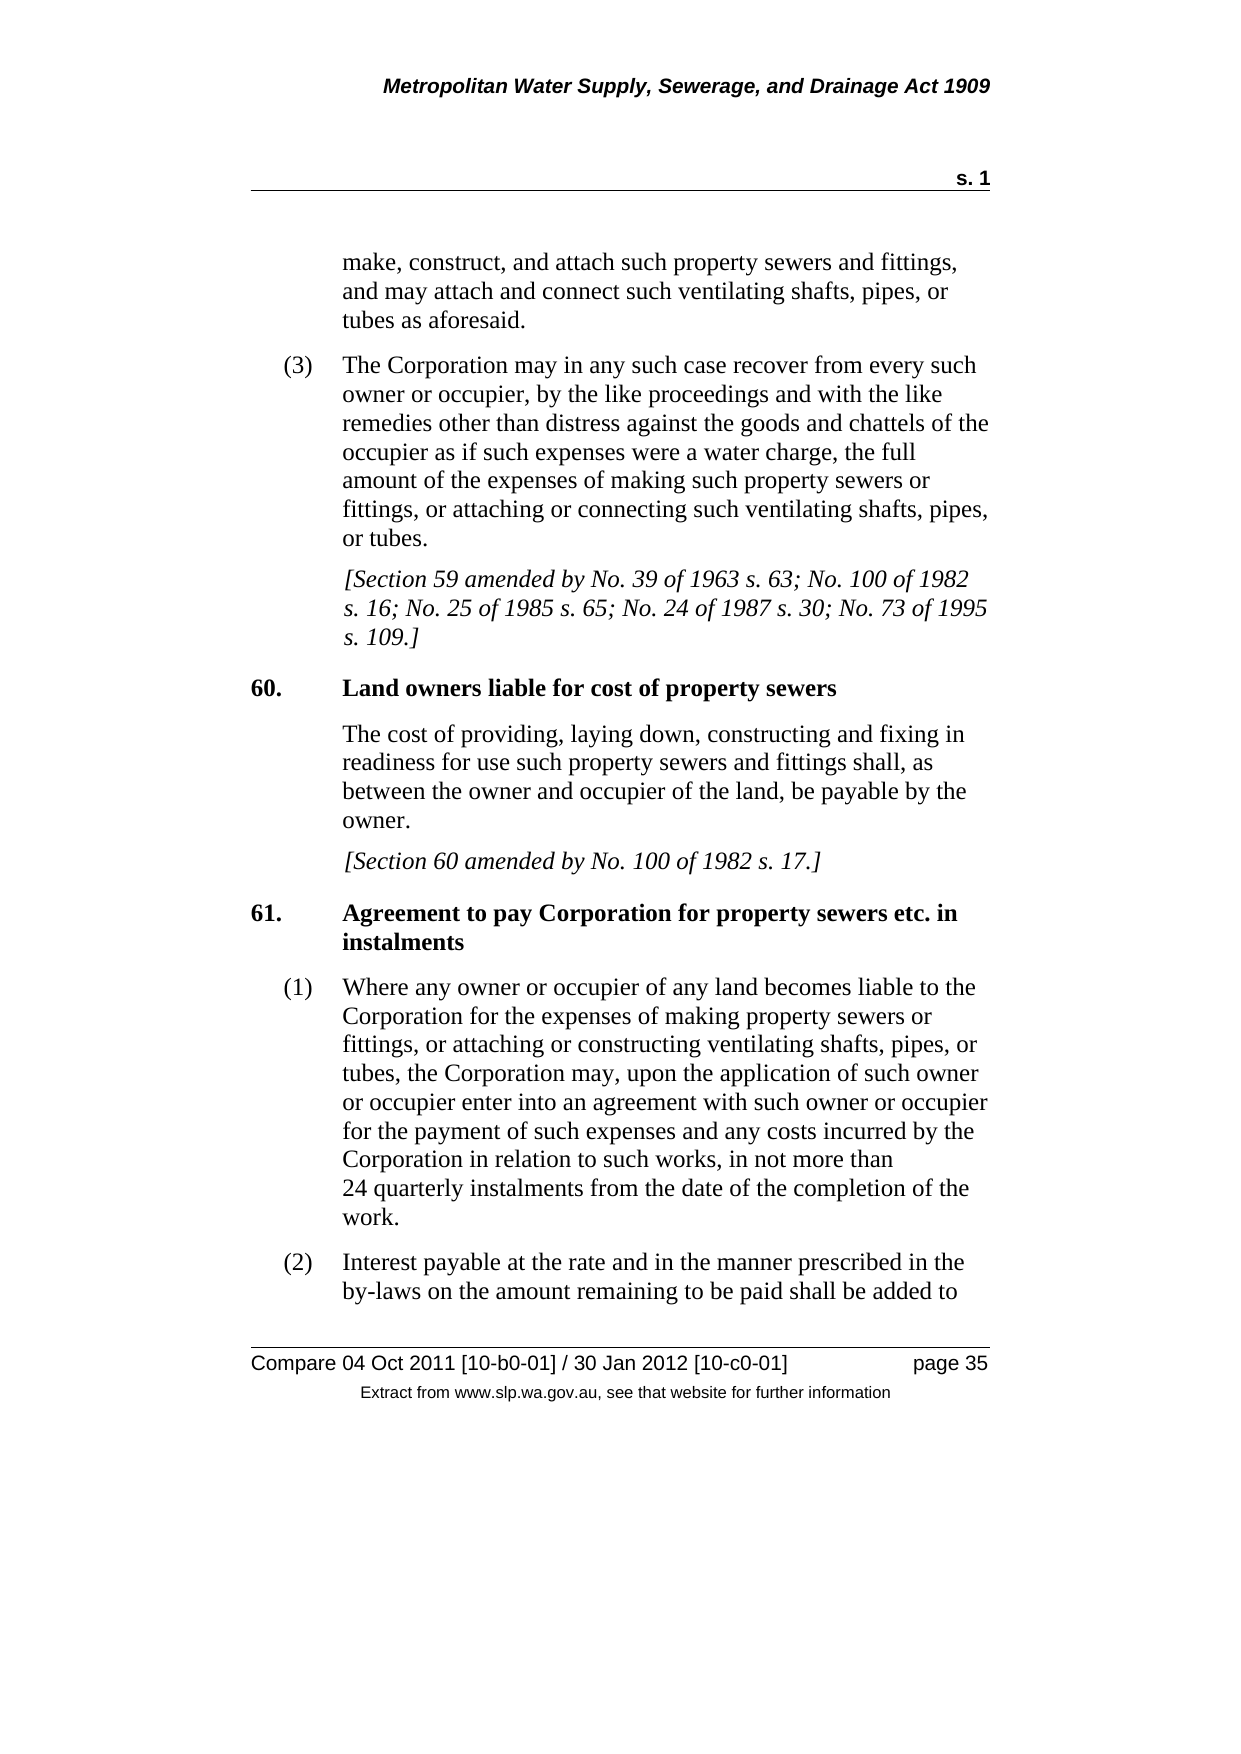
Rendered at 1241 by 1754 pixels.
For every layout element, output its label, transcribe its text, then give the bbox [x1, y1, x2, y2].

text [Section 59 amended by No. 39 of 1963 s. 63; No. 100 of 1982 s. 16; No. 25 of 1985 s. 65; No. 24 of 1987 s. 30; No. 73 of 1995 s. 109.] [251, 564, 990, 650]
subtitle 60. Land owners liable for cost of property sewers [251, 673, 990, 702]
subtitle 61. Agreement to pay Corporation for property sewers etc. in instalments [251, 898, 990, 955]
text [251, 247, 990, 334]
text (3) The Corporation may in any such case recover from every such owner or occupier, by the like proceedings and with the like remedies other than distress against the goods and chattels of the occupier as if such expenses were a water charge, the full amount of the expenses of making such property sewers or fittings, or attaching or connecting such ventilating shafts, pipes, or tubes. [251, 350, 990, 552]
text (1) Where any owner or occupier of any land becomes liable to the Corporation for the expenses of making property sewers or fittings, or attaching or constructing ventilating shafts, pipes, or tubes, the Corporation may, upon the application of such owner or occupier enter into an agreement with such owner or occupier for the payment of such expenses and any costs incurred by the Corporation in relation to such works, in not more than 24 quarterly instalments from the date of the completion of the work. [251, 972, 990, 1231]
text The cost of providing, laying down, constructing and fixing in readiness for use such property sewers and fittings shall, as between the owner and occupier of the land, be payable by the owner. [251, 719, 990, 834]
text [251, 1247, 990, 1305]
text [Section 60 amended by No. 100 of 1982 s. 17.] [251, 846, 990, 875]
